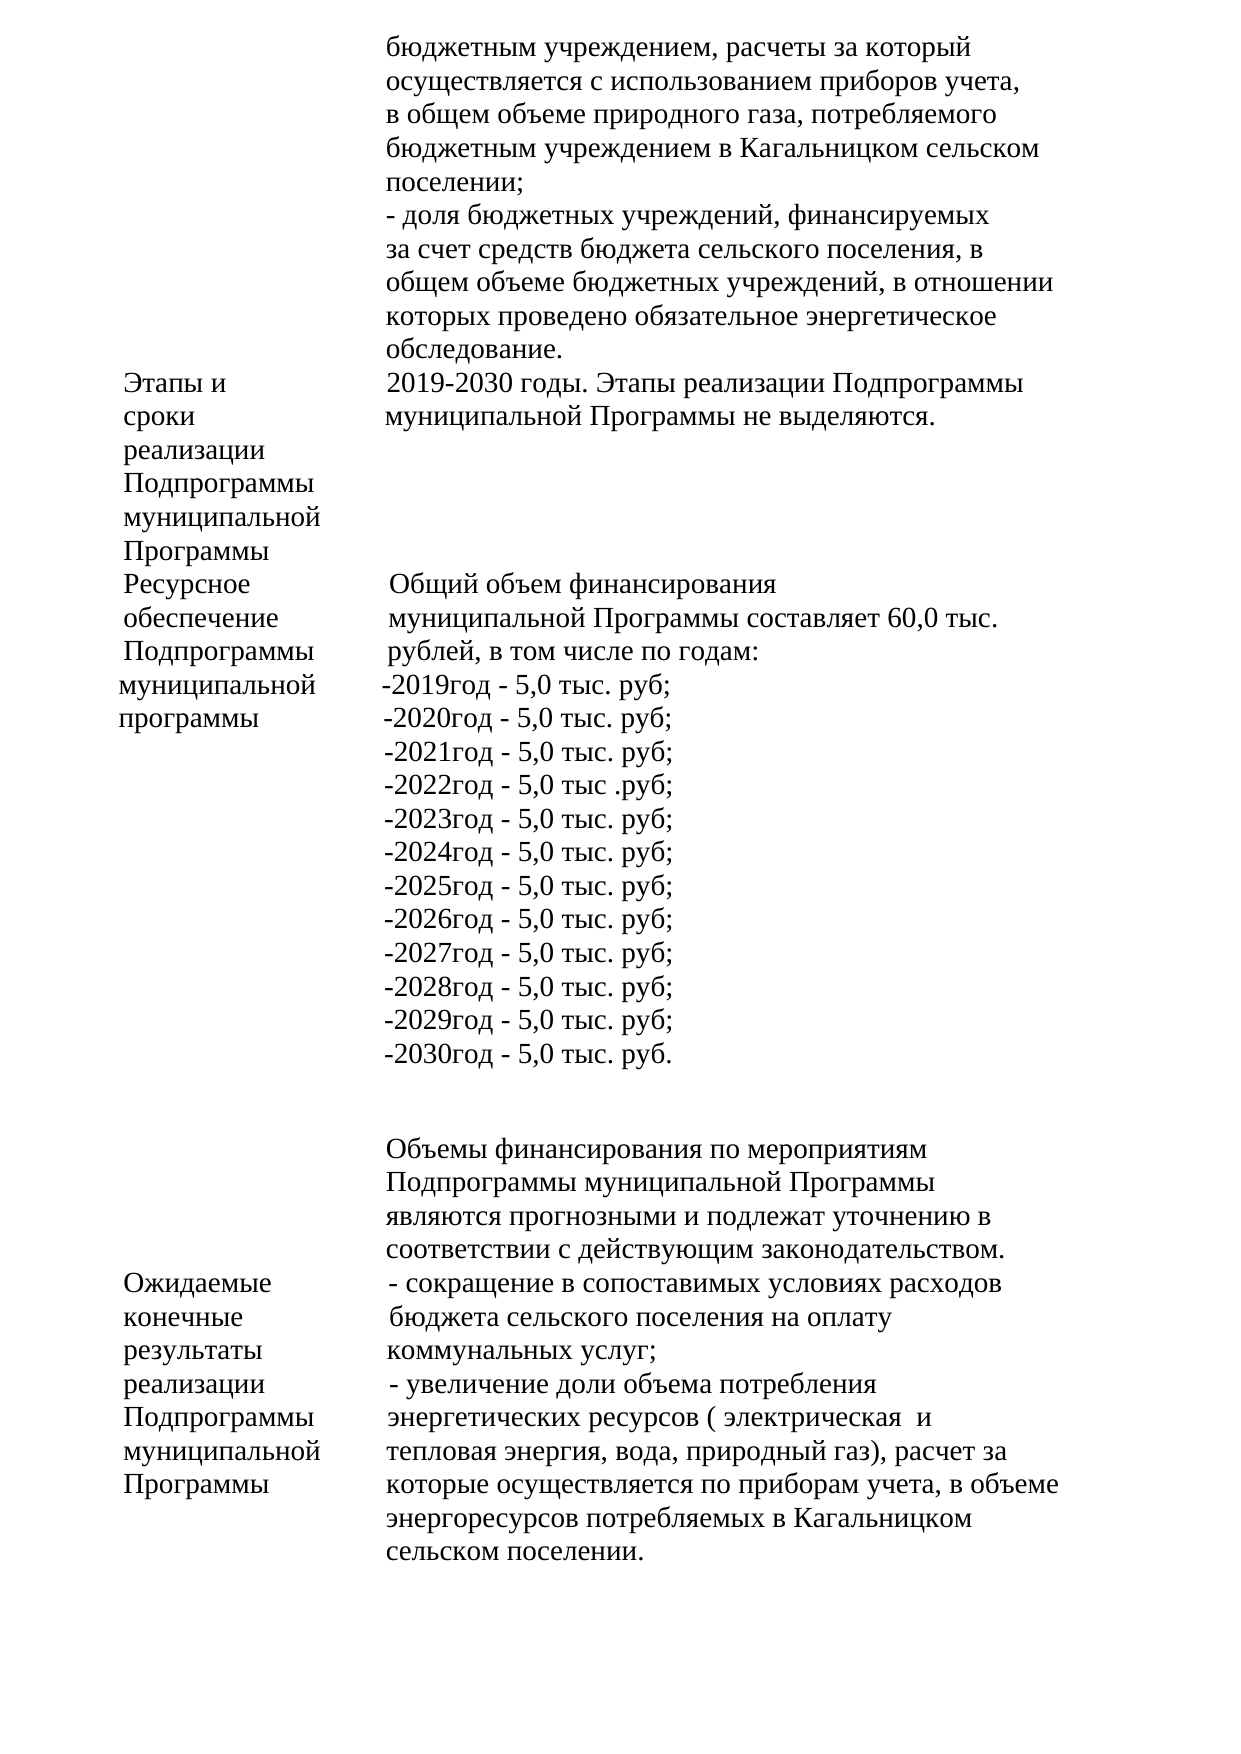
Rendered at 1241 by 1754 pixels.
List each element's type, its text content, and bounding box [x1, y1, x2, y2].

text Подпрограммы муниципальной Программы [123, 1164, 1152, 1198]
text Подпрограммы рублей, в том числе по годам: [123, 633, 1152, 667]
text программы -2020год - 5,0 тыс. руб; [118, 700, 1152, 734]
text -2021год - 5,0 тыс. руб; [89, 734, 1152, 767]
text осуществляется с использованием приборов учета, [123, 63, 1152, 97]
text которых проведено обязательное энергетическое [123, 298, 1152, 331]
text бюджетным учреждением в Кагальницком сельском [123, 130, 1152, 164]
text Программы [123, 533, 1152, 566]
text Подпрограммы энергетических ресурсов ( электрическая и [123, 1399, 1152, 1433]
text -2028год - 5,0 тыс. руб; [89, 969, 1152, 1002]
text -2029год - 5,0 тыс. руб; [89, 1002, 1152, 1036]
text -2023год - 5,0 тыс. руб; [89, 801, 1152, 834]
text являются прогнозными и подлежат уточнению в [123, 1198, 1152, 1232]
text муниципальной -2019год - 5,0 тыс. руб; [118, 667, 1152, 700]
text бюджетным учреждением, расчеты за который [123, 29, 1152, 63]
text Этапы и 2019-2030 годы. Этапы реализации Подпрограммы [123, 365, 1152, 398]
text -2027год - 5,0 тыс. руб; [89, 935, 1152, 969]
text сроки муниципальной Программы не выделяются. [123, 398, 1152, 432]
text в общем объеме природного газа, потребляемого [123, 97, 1152, 130]
text - доля бюджетных учреждений, финансируемых [123, 197, 1152, 231]
text поселении; [123, 164, 1152, 197]
text реализации [123, 432, 1152, 466]
text обследование. [123, 331, 1152, 365]
text -2026год - 5,0 тыс. руб; [89, 902, 1152, 935]
text муниципальной тепловая энергия, вода, природный газ), расчет за [123, 1433, 1152, 1466]
text Объемы финансирования по мероприятиям [123, 1131, 1152, 1164]
text -2030год - 5,0 тыс. руб. [89, 1036, 1152, 1069]
text сельском поселении. [123, 1533, 1152, 1567]
text реализации - увеличение доли объема потребления [123, 1366, 1152, 1399]
text Ожидаемые - сокращение в сопоставимых условиях расходов [123, 1265, 1152, 1299]
text -2025год - 5,0 тыс. руб; [89, 868, 1152, 902]
text конечные бюджета сельского поселения на оплату [123, 1299, 1152, 1332]
text общем объеме бюджетных учреждений, в отношении [123, 264, 1152, 298]
text энергоресурсов потребляемых в Кагальницком [123, 1500, 1152, 1533]
text результаты коммунальных услуг; [123, 1332, 1152, 1366]
text соответствии с действующим законодательством. [123, 1232, 1152, 1265]
text -2022год - 5,0 тыс .руб; [89, 767, 1152, 801]
text Программы которые осуществляется по приборам учета, в объеме [123, 1466, 1152, 1500]
text муниципальной [123, 499, 1152, 533]
text за счет средств бюджета сельского поселения, в [123, 231, 1152, 264]
text -2024год - 5,0 тыс. руб; [89, 834, 1152, 868]
text Подпрограммы [123, 466, 1152, 499]
text Ресурсное Общий объем финансирования [123, 566, 1152, 600]
text обеспечение муниципальной Программы составляет 60,0 тыс. [123, 600, 1152, 633]
